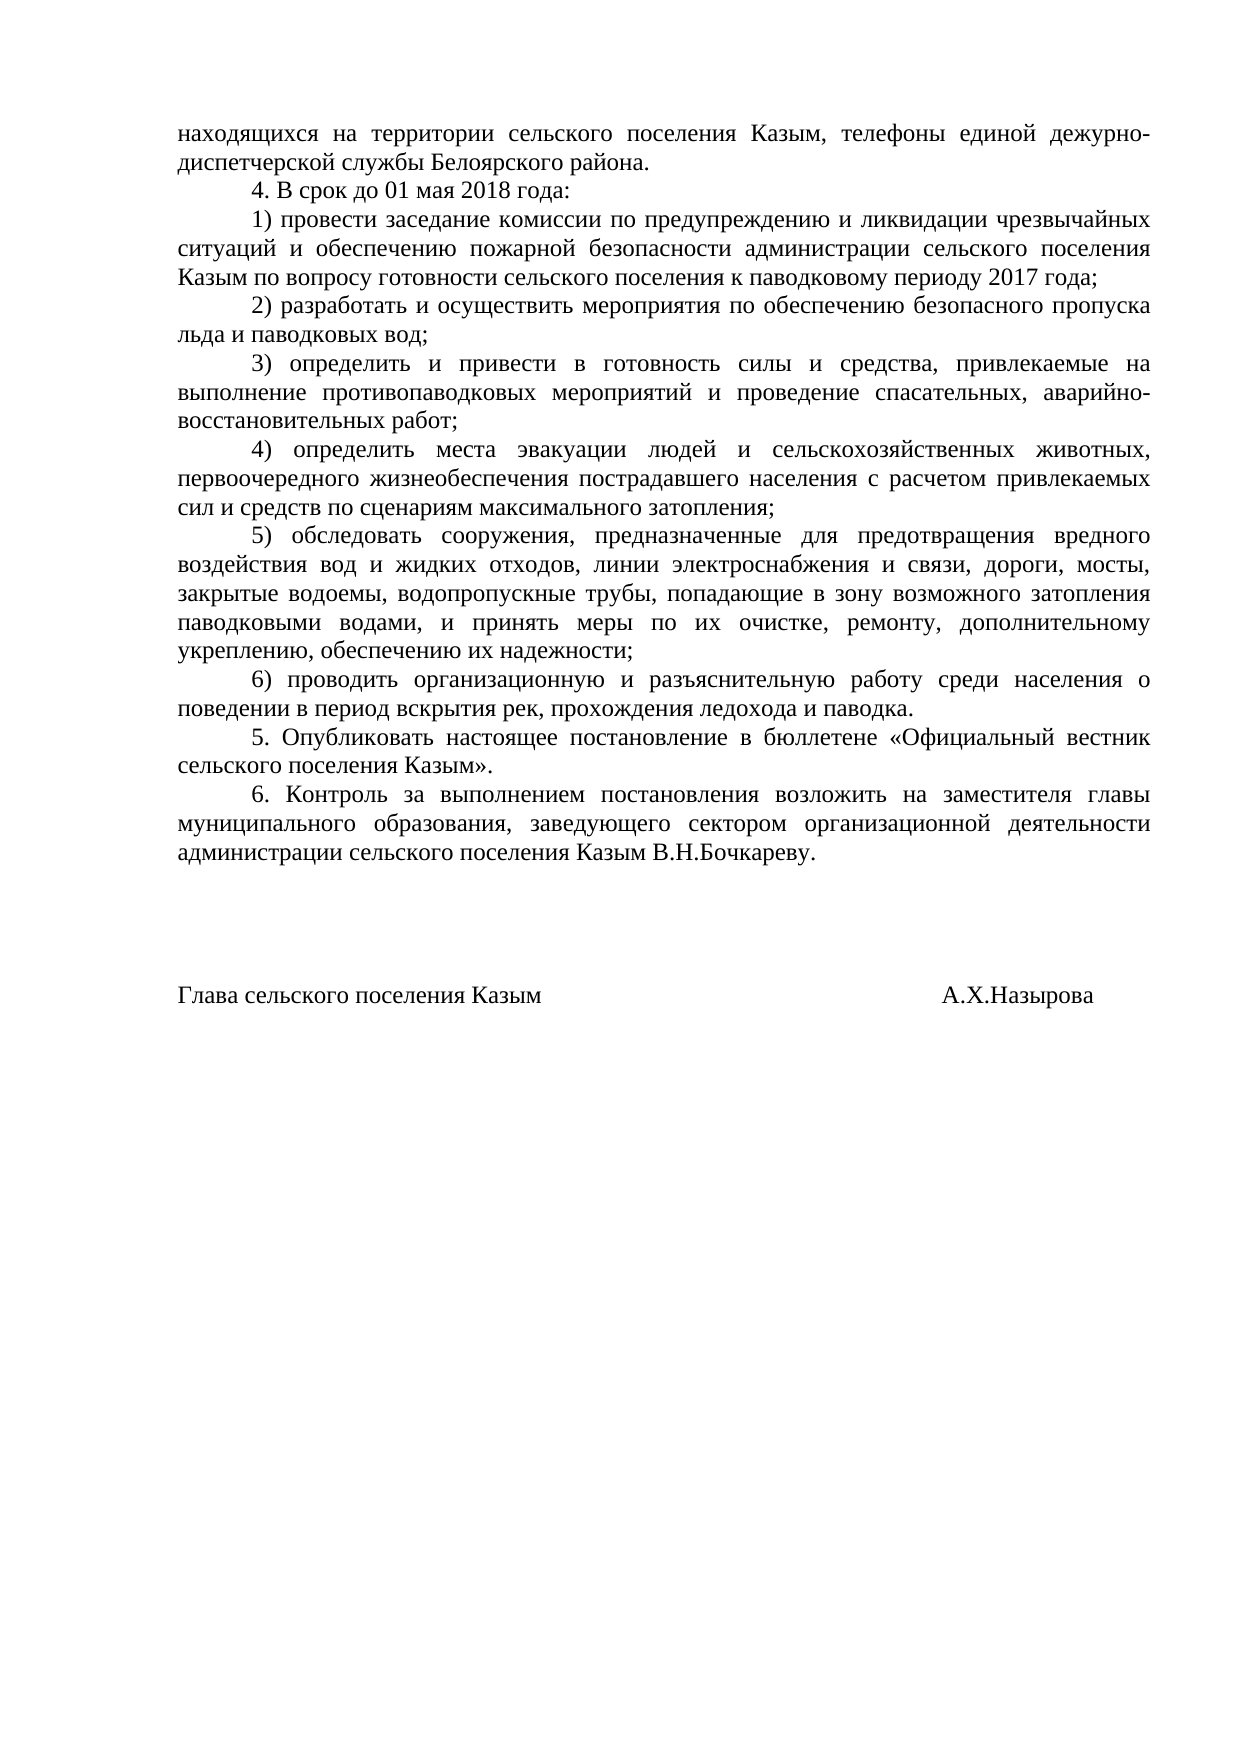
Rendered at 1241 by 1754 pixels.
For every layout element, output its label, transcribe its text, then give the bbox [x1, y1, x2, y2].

text Глава сельского поселения Казым А.Х.Назырова [177, 981, 1152, 1009]
text 5. Опубликовать настоящее постановление в бюллетене «Официальный вестник сельского поселения Казым». [177, 722, 1152, 779]
text 2) разработать и осуществить мероприятия по обеспечению безопасного пропуска льда и паводковых вод; [177, 291, 1152, 348]
text 1) провести заседание комиссии по предупреждению и ликвидации чрезвычайных ситуаций и обеспечению пожарной безопасности администрации сельского поселения Казым по вопросу готовности сельского поселения к паводковому периоду 2017 года; [177, 204, 1152, 291]
text 6) проводить организационную и разъяснительную работу среди населения о поведении в период вскрытия рек, прохождения ледохода и паводка. [177, 664, 1152, 722]
text 3) определить и привести в готовность силы и средства, привлекаемые на выполнение противопаводковых мероприятий и проведение спасательных, аварийно-восстановительных работ; [177, 348, 1152, 434]
text 6. Контроль за выполнением постановления возложить на заместителя главы муниципального образования, заведующего сектором организационной деятельности администрации сельского поселения Казым В.Н.Бочкареву. [177, 779, 1152, 866]
text 4) определить места эвакуации людей и сельскохозяйственных животных, первоочередного жизнеобеспечения пострадавшего населения с расчетом привлекаемых сил и средств по сценариям максимального затопления; [177, 434, 1152, 521]
text 4. В срок до 01 мая 2018 года: [177, 176, 1152, 204]
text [177, 118, 1152, 176]
text 5) обследовать сооружения, предназначенные для предотвращения вредного воздействия вод и жидких отходов, линии электроснабжения и связи, дороги, мосты, закрытые водоемы, водопропускные трубы, попадающие в зону возможного затопления паводковыми водами, и принять меры по их очистке, ремонту, дополнительному укреплению, обеспечению их надежности; [177, 521, 1152, 664]
